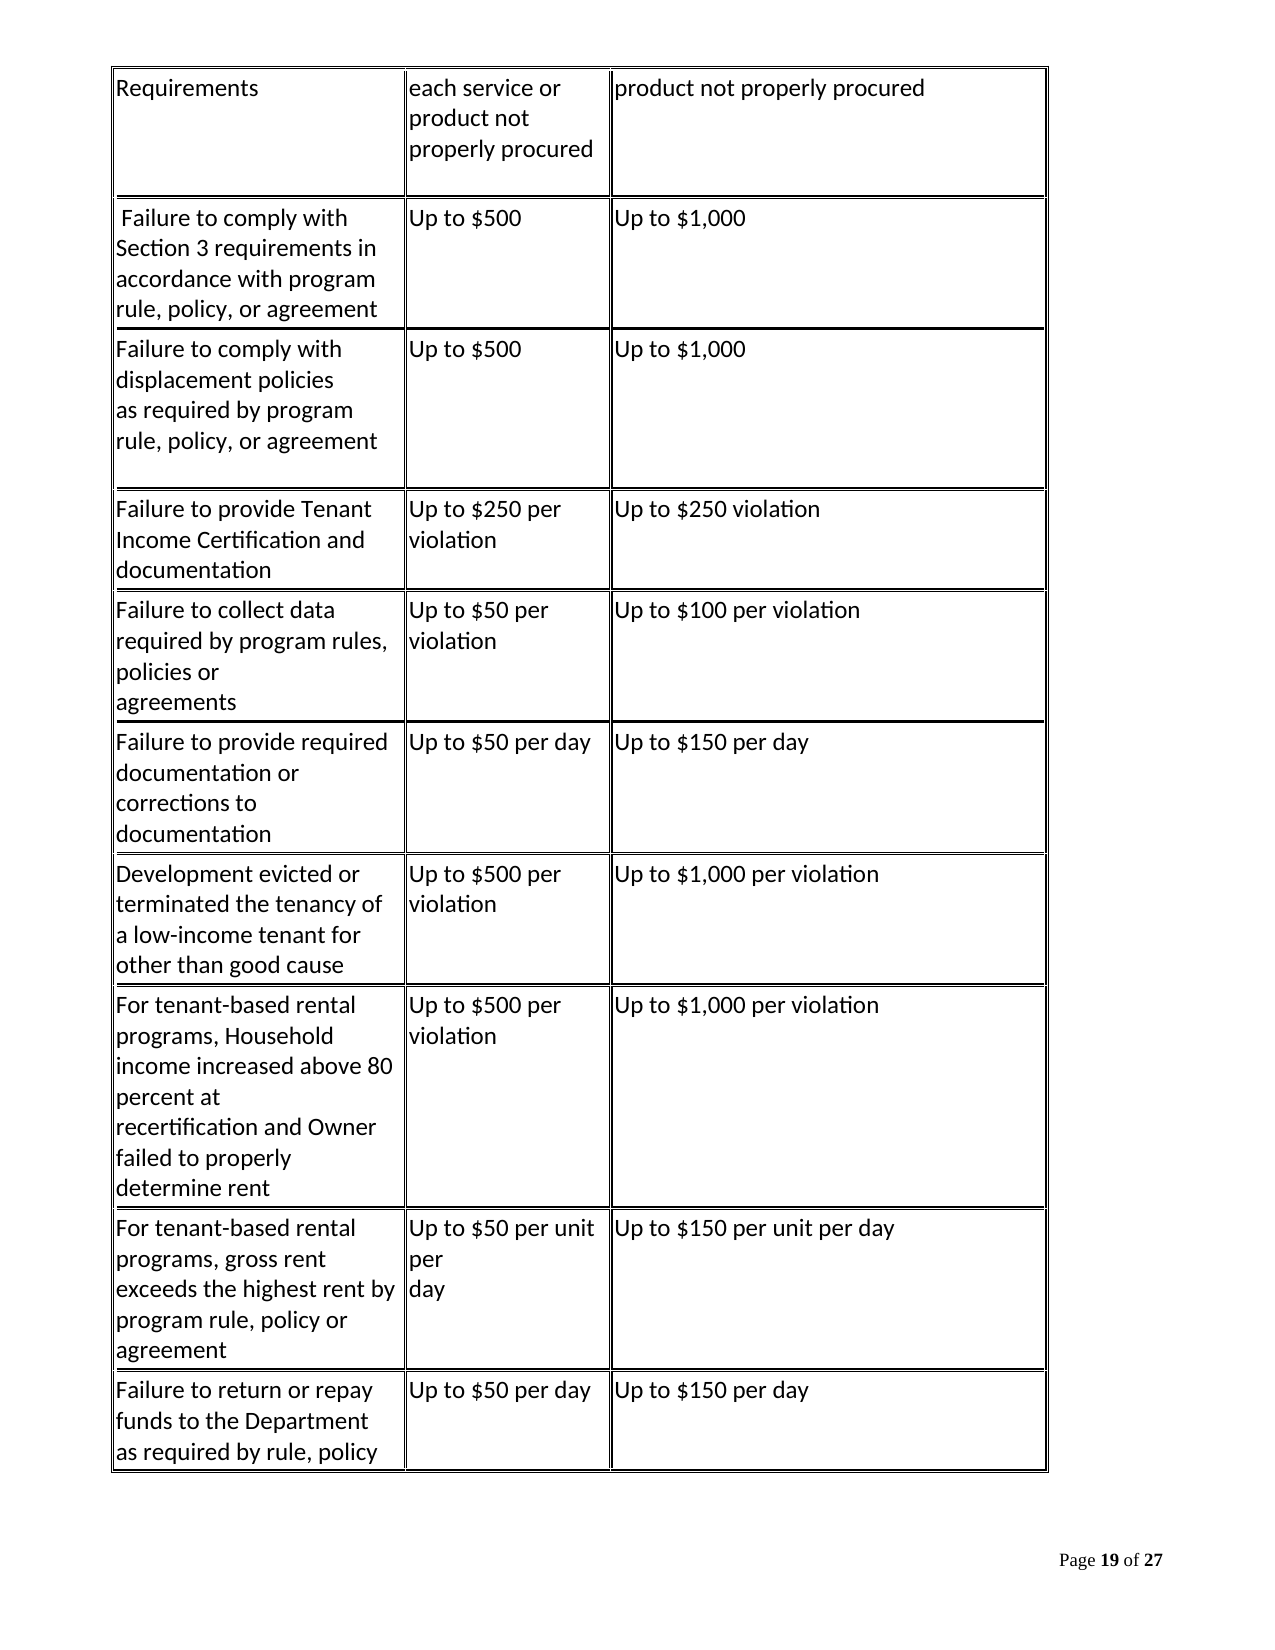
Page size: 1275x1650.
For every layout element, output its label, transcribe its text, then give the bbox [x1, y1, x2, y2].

table_cell Up to $250 per violation [407, 491, 609, 588]
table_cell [611, 69, 1045, 195]
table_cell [114, 1368, 406, 1469]
table_cell Up to $50 per day [406, 1368, 611, 1469]
table_cell For tenant-based rental programs, gross rent exceeds the highest rent by program rule, policy or agreement [114, 1206, 404, 1368]
table_cell Up to $50 per unit per day [407, 1210, 609, 1368]
table_cell Up to $150 per unit per day [613, 1206, 1046, 1368]
table_cell Up to $50 per day [407, 723, 609, 851]
table_cell Up to $1,000 per violation [613, 851, 1046, 983]
table_cell Failure to provide required documentation or corrections to documentation [114, 720, 404, 851]
table_cell Up to $500 per violation [407, 987, 609, 1206]
table_cell Up to $150 per day [611, 1368, 1046, 1469]
table_cell Up to $1,000 [613, 195, 1046, 327]
table_cell For tenant-based rental programs, Household income increased above 80 percent at recertification and Owner failed to properly determine rent [114, 983, 404, 1206]
table_cell Up to $500 [407, 199, 609, 327]
table_cell Up to $250 violation [613, 487, 1046, 588]
table_cell Failure to comply with displacement policies as required by program rule, policy, or agreement [114, 327, 404, 487]
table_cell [114, 69, 406, 195]
table_cell Failure to provide Tenant Income Certification and documentation [114, 487, 404, 588]
table_cell Failure to comply with Section 3 requirements in accordance with program rule, policy, or agreement [114, 195, 404, 327]
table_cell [406, 67, 611, 195]
table_cell Up to $1,000 per violation [613, 983, 1046, 1206]
table_cell Failure to collect data required by program rules, policies or agreements [114, 588, 404, 720]
table_cell Up to $500 per violation [407, 855, 609, 983]
table_cell Up to $1,000 [613, 327, 1045, 487]
table_cell Up to $500 [407, 330, 609, 487]
table_cell Up to $150 per day [613, 720, 1045, 851]
table_cell Up to $50 per violation [407, 592, 609, 720]
table_cell Development evicted or terminated the tenancy of a low-income tenant for other than good cause [114, 851, 404, 983]
table_cell Up to $100 per violation [613, 588, 1046, 720]
